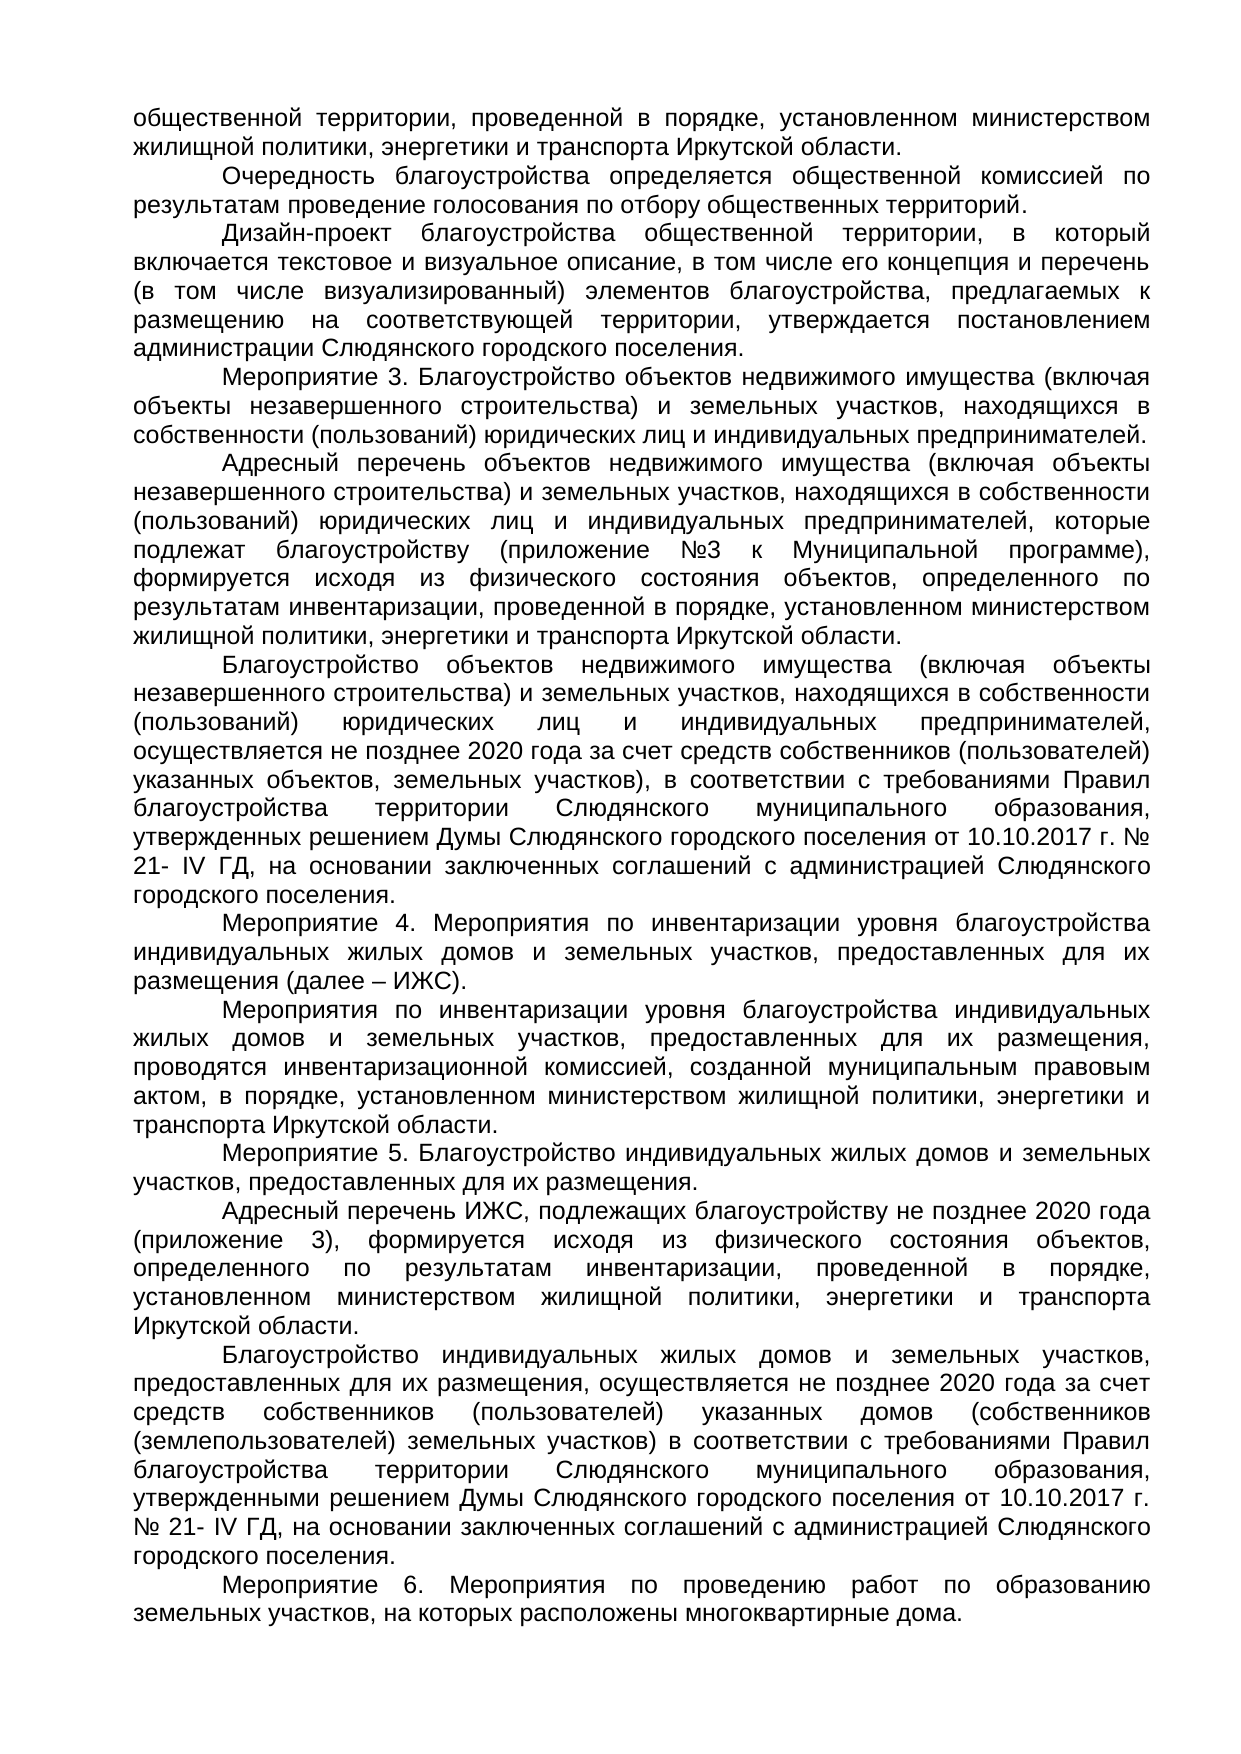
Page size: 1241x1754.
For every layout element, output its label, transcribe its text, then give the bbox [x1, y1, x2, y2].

text Мероприятия по инвентаризации уровня благоустройства индивидуальных жилых домов и земельных участков, предоставленных для их размещения, проводятся инвентаризационной комиссией, созданной муниципальным правовым актом, в порядке, установленном министерством жилищной политики, энергетики и транспорта Иркутской области. [133, 994, 1152, 1138]
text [133, 103, 1152, 161]
text Адресный перечень ИЖС, подлежащих благоустройству не позднее 2020 года (приложение 3), формируется исходя из физического состояния объектов, определенного по результатам инвентаризации, проведенной в порядке, установленном министерством жилищной политики, энергетики и транспорта Иркутской области. [133, 1196, 1152, 1339]
text Очередность благоустройства определяется общественной комиссией по результатам проведение голосования по отбору общественных территорий. [133, 161, 1152, 218]
text Благоустройство индивидуальных жилых домов и земельных участков, предоставленных для их размещения, осуществляется не позднее 2020 года за счет средств собственников (пользователей) указанных домов (собственников (землепользователей) земельных участков) в соответствии с требованиями Правил благоустройства территории Слюдянского муниципального образования, утвержденными решением Думы Слюдянского городского поселения от 10.10.2017 г. № 21- IV ГД, на основании заключенных соглашений с администрацией Слюдянского городского поселения. [133, 1339, 1152, 1569]
text Благоустройство объектов недвижимого имущества (включая объекты незавершенного строительства) и земельных участков, находящихся в собственности (пользований) юридических лиц и индивидуальных предпринимателей, осуществляется не позднее 2020 года за счет средств собственников (пользователей) указанных объектов, земельных участков), в соответствии с требованиями Правил благоустройства территории Слюдянского муниципального образования, утвержденных решением Думы Слюдянского городского поселения от 10.10.2017 г. № 21- IV ГД, на основании заключенных соглашений с администрацией Слюдянского городского поселения. [133, 649, 1152, 908]
text Мероприятие 4. Мероприятия по инвентаризации уровня благоустройства индивидуальных жилых домов и земельных участков, предоставленных для их размещения (далее – ИЖС). [133, 908, 1152, 994]
text Мероприятие 6. Мероприятия по проведению работ по образованию земельных участков, на которых расположены многоквартирные дома. [133, 1569, 1152, 1627]
text Мероприятие 5. Благоустройство индивидуальных жилых домов и земельных участков, предоставленных для их размещения. [133, 1138, 1152, 1196]
text Адресный перечень объектов недвижимого имущества (включая объекты незавершенного строительства) и земельных участков, находящихся в собственности (пользований) юридических лиц и индивидуальных предпринимателей, которые подлежат благоустройству (приложение №3 к Муниципальной программе), формируется исходя из физического состояния объектов, определенного по результатам инвентаризации, проведенной в порядке, установленном министерством жилищной политики, энергетики и транспорта Иркутской области. [133, 448, 1152, 649]
text Мероприятие 3. Благоустройство объектов недвижимого имущества (включая объекты незавершенного строительства) и земельных участков, находящихся в собственности (пользований) юридических лиц и индивидуальных предпринимателей. [133, 362, 1152, 448]
text Дизайн-проект благоустройства общественной территории, в который включается текстовое и визуальное описание, в том числе его концепция и перечень (в том числе визуализированный) элементов благоустройства, предлагаемых к размещению на соответствующей территории, утверждается постановлением администрации Слюдянского городского поселения. [133, 218, 1152, 362]
